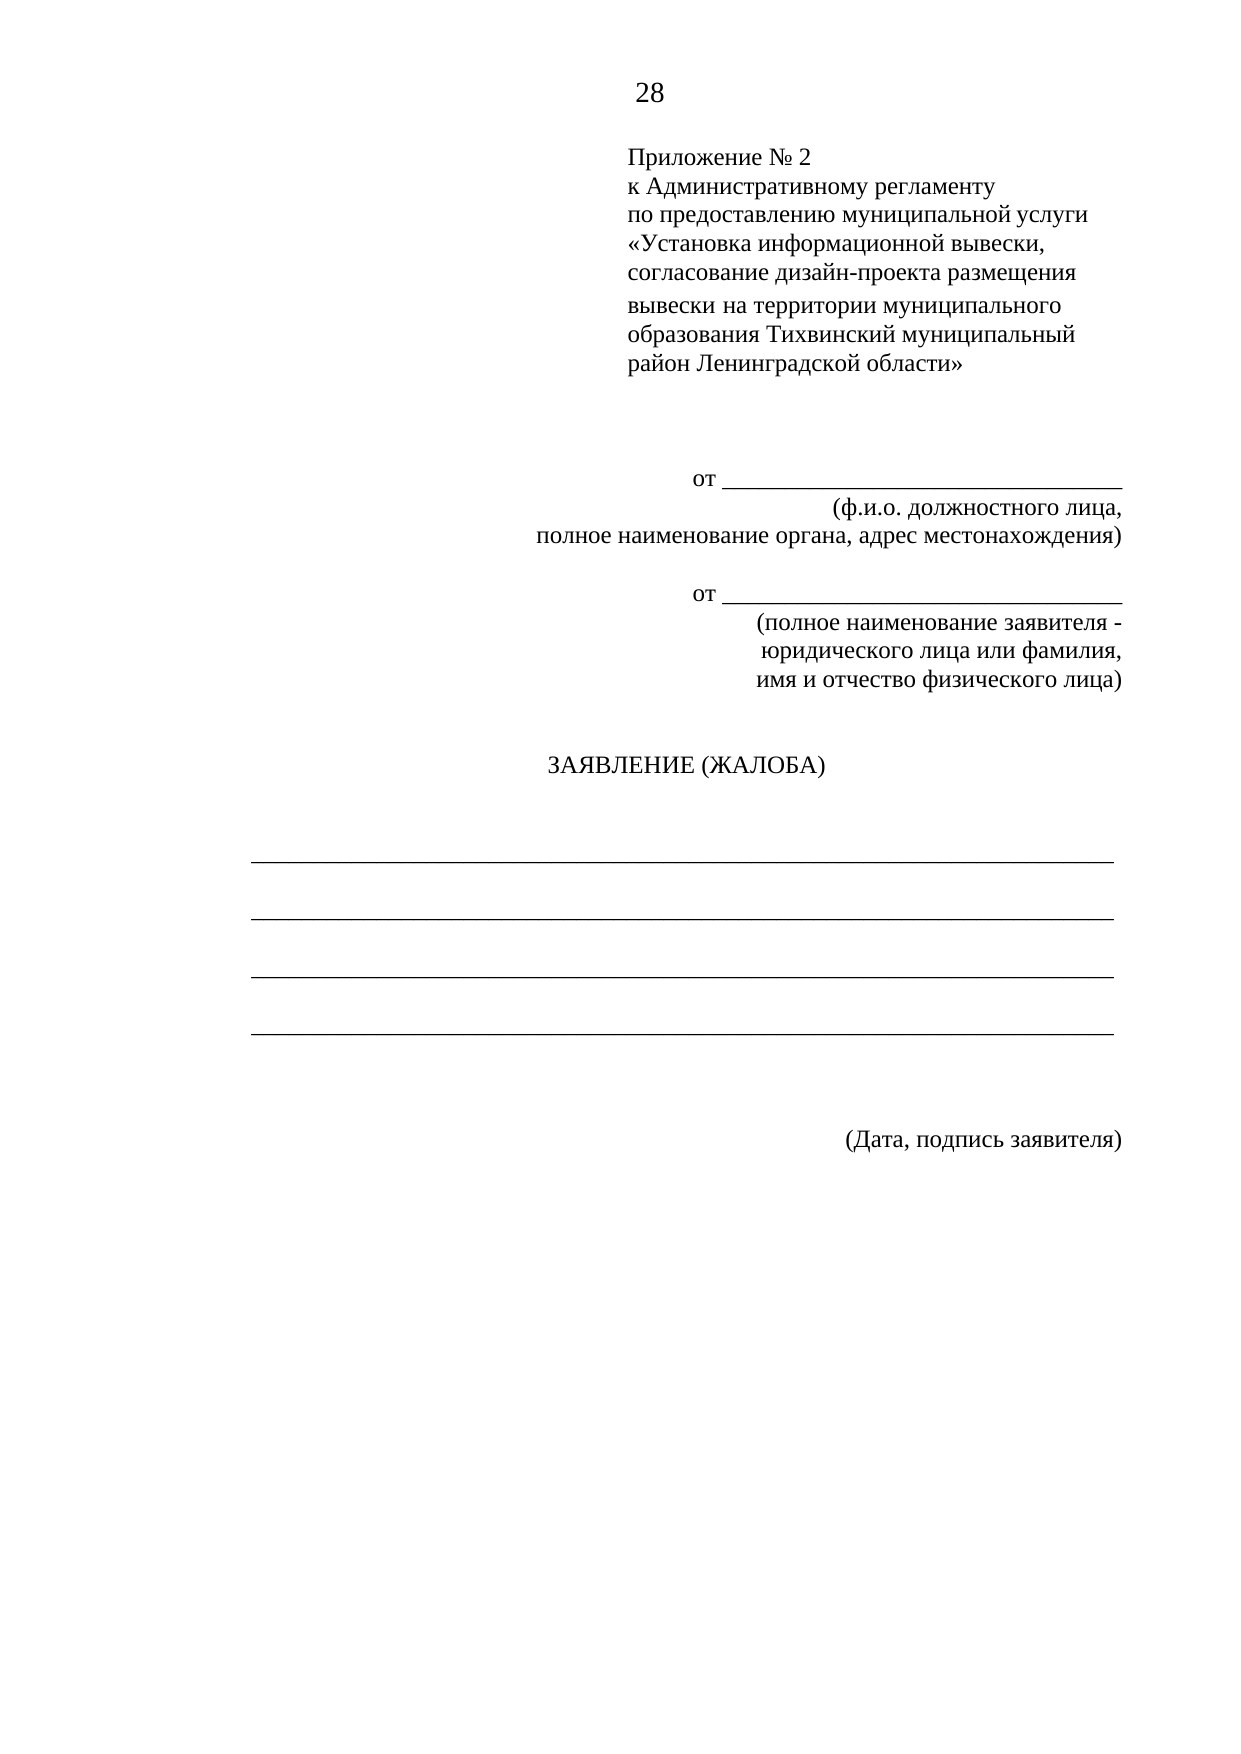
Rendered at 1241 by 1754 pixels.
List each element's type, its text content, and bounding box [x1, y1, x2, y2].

text полное наименование органа, адрес местонахождения) [177, 521, 1122, 549]
text по предоставлению муниципальной услуги [627, 199, 1122, 228]
text Приложение № 2 [627, 142, 1122, 171]
text _____________________________________________________________________ [177, 894, 1122, 923]
text к Административному регламенту [627, 171, 1122, 199]
text юридического лица или фамилия, [177, 636, 1122, 664]
text от ________________________________ [177, 463, 1122, 492]
text от ________________________________ [177, 578, 1122, 607]
text (полное наименование заявителя - [177, 607, 1122, 636]
text (ф.и.о. должностного лица, [177, 492, 1122, 521]
text _____________________________________________________________________ [177, 1009, 1122, 1038]
text _____________________________________________________________________ [177, 952, 1122, 981]
text образования Тихвинский муниципальный район Ленинградской области» [627, 319, 1122, 377]
text имя и отчество физического лица) [177, 664, 1122, 693]
text ЗАЯВЛЕНИЕ (ЖАЛОБА) [177, 751, 1122, 779]
text (Дата, подпись заявителя) [177, 1124, 1122, 1153]
text согласование дизайн-проекта размещения вывески на территории муниципального [627, 257, 1122, 319]
text _____________________________________________________________________ [177, 837, 1122, 866]
text «Установка информационной вывески, [627, 228, 1122, 257]
